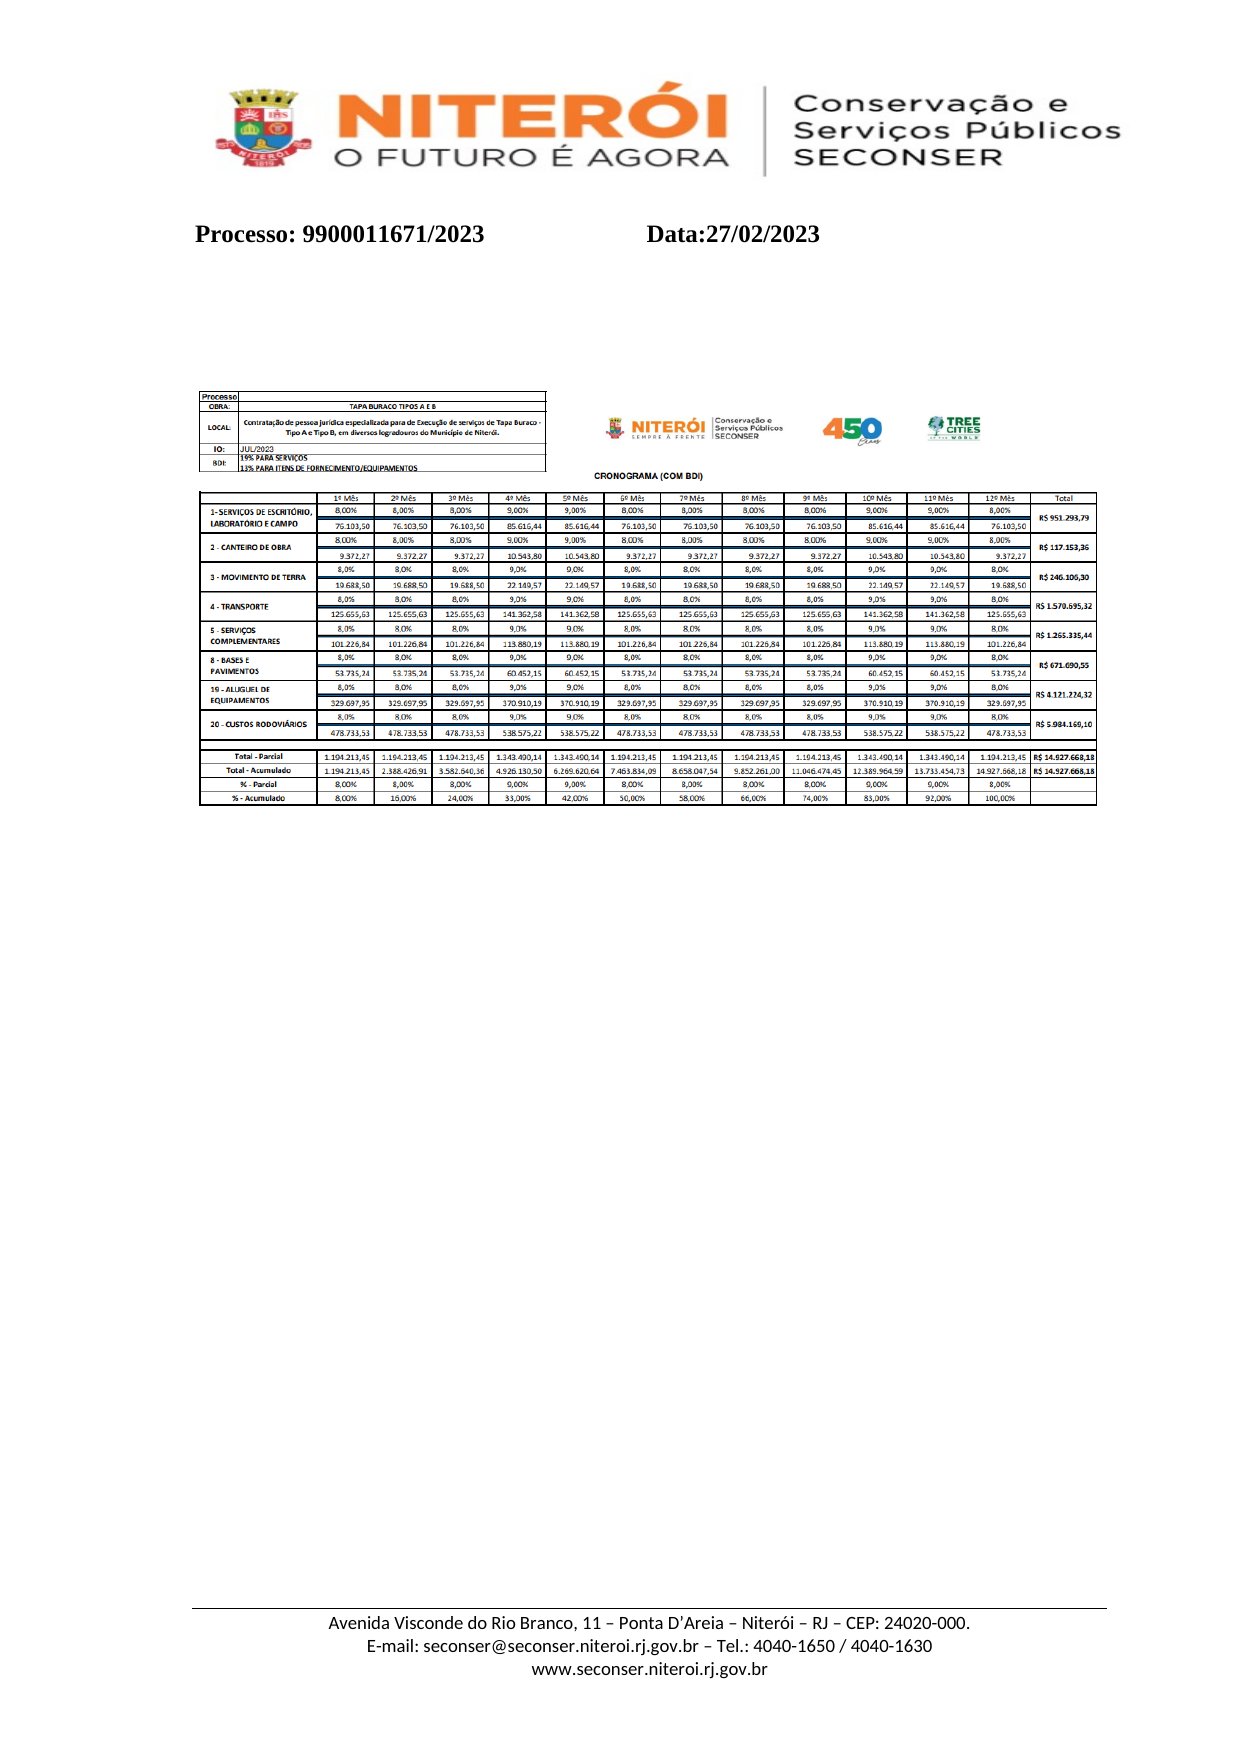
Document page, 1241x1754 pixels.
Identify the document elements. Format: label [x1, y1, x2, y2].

picture [192, 361, 1108, 874]
picture [192, 73, 1241, 193]
